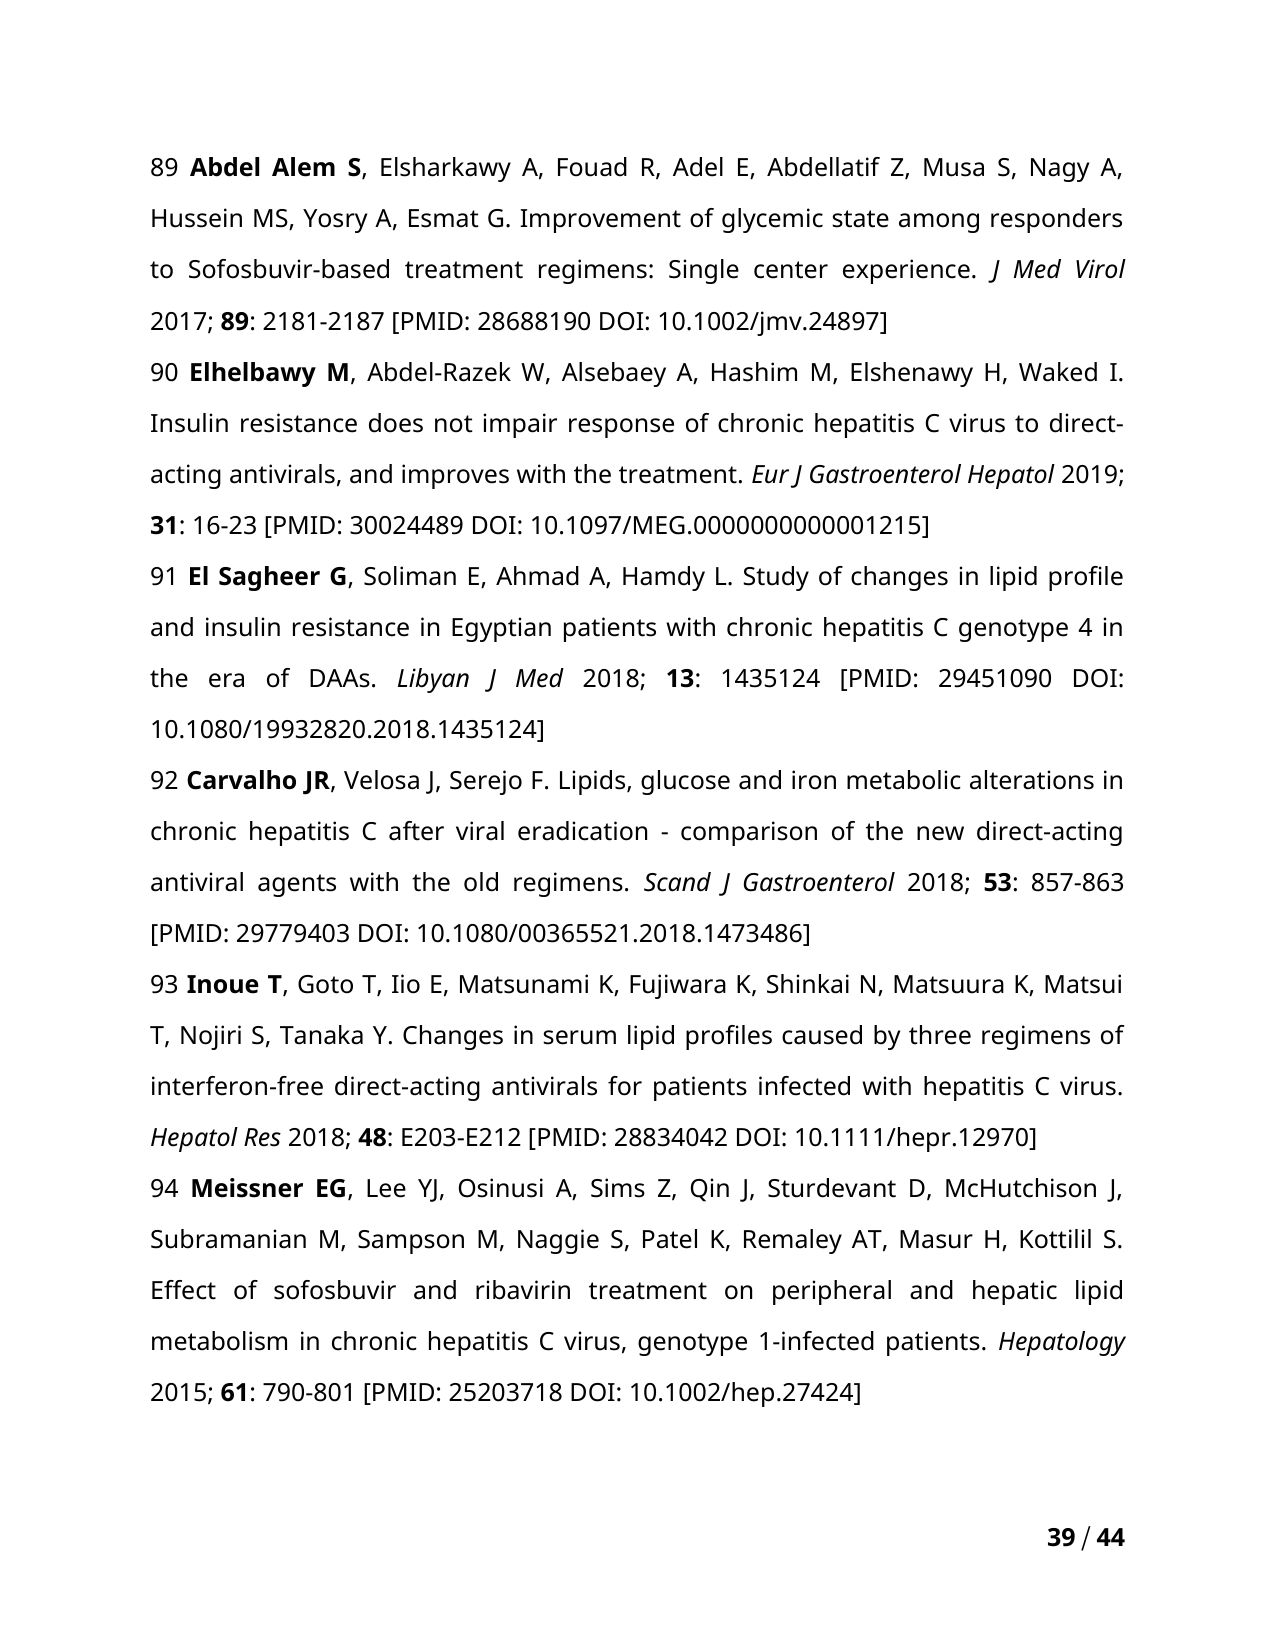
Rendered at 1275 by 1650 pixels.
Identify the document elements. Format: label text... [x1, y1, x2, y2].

text 89 Abdel Alem S, Elsharkawy A, Fouad R, Adel E, Abdellatif Z, Musa S, Nagy A, Hussein MS, Yosry A, Esmat G. Improvement of glycemic state among responders to Sofosbuvir-based treatment regimens: Single center experience. J Med Virol 2017; 89: 2181-2187 [PMID: 28688190 DOI: 10.1002/jmv.24897] [150, 150, 1125, 337]
text 93 Inoue T, Goto T, Iio E, Matsunami K, Fujiwara K, Shinkai N, Matsuura K, Matsui T, Nojiri S, Tanaka Y. Changes in serum lipid profiles caused by three regimens of interferon-free direct-acting antivirals for patients infected with hepatitis C virus. Hepatol Res 2018; 48: E203-E212 [PMID: 28834042 DOI: 10.1111/hepr.12970] [150, 967, 1125, 1154]
text 90 Elhelbawy M, Abdel-Razek W, Alsebaey A, Hashim M, Elshenawy H, Waked I. Insulin resistance does not impair response of chronic hepatitis C virus to direct-acting antivirals, and improves with the treatment. Eur J Gastroenterol Hepatol 2019; 31: 16-23 [PMID: 30024489 DOI: 10.1097/MEG.0000000000001215] [150, 354, 1125, 541]
text 91 El Sagheer G, Soliman E, Ahmad A, Hamdy L. Study of changes in lipid profile and insulin resistance in Egyptian patients with chronic hepatitis C genotype 4 in the era of DAAs. Libyan J Med 2018; 13: 1435124 [PMID: 29451090 DOI: 10.1080/19932820.2018.1435124] [150, 558, 1125, 746]
text 92 Carvalho JR, Velosa J, Serejo F. Lipids, glucose and iron metabolic alterations in chronic hepatitis C after viral eradication - comparison of the new direct-acting antiviral agents with the old regimens. Scand J Gastroenterol 2018; 53: 857-863 [PMID: 29779403 DOI: 10.1080/00365521.2018.1473486] [150, 762, 1125, 950]
text 94 Meissner EG, Lee YJ, Osinusi A, Sims Z, Qin J, Sturdevant D, McHutchison J, Subramanian M, Sampson M, Naggie S, Patel K, Remaley AT, Masur H, Kottilil S. Effect of sofosbuvir and ribavirin treatment on peripheral and hepatic lipid metabolism in chronic hepatitis C virus, genotype 1-infected patients. Hepatology 2015; 61: 790-801 [PMID: 25203718 DOI: 10.1002/hep.27424] [150, 1171, 1125, 1409]
